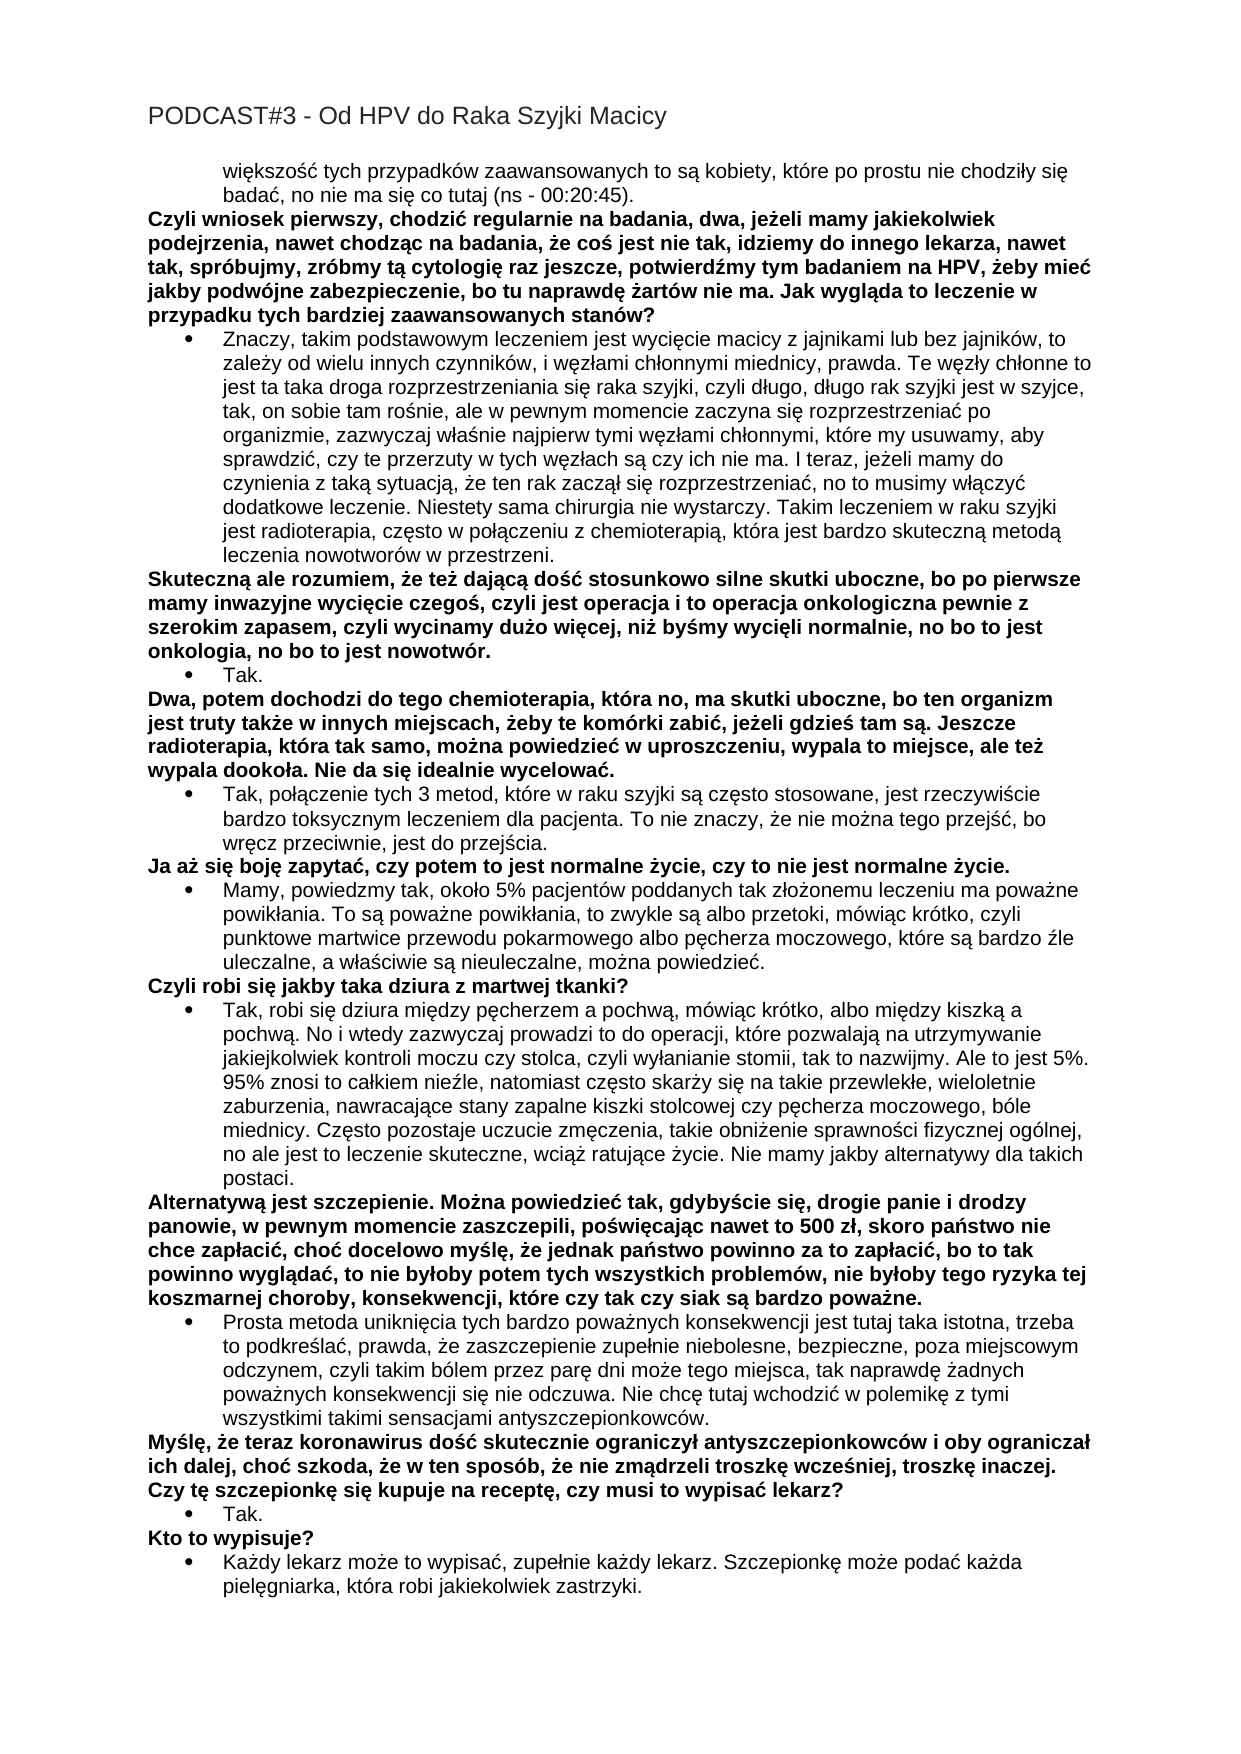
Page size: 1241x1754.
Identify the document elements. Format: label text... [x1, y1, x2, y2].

text Ja aż się boję zapytać, czy potem to jest normalne życie, czy to nie jest normalne życie. [148, 854, 1093, 878]
text Czyli wniosek pierwszy, chodzić regularnie na badania, dwa, jeżeli mamy jakiekolwiek podejrzenia, nawet chodząc na badania, że coś jest nie tak, idziemy do innego lekarza, nawet tak, spróbujmy, zróbmy tą cytologię raz jeszcze, potwierdźmy tym badaniem na HPV, żeby mieć jakby podwójne zabezpieczenie, bo tu naprawdę żartów nie ma. Jak wygląda to leczenie w przypadku tych bardziej zaawansowanych stanów? [148, 207, 1093, 327]
list Każdy lekarz może to wypisać, zupełnie każdy lekarz. Szczepionkę może podać każda pielęgniarka, która robi jakiekolwiek zastrzyki. [185, 1549, 1093, 1597]
text Myślę, że teraz koronawirus dość skutecznie ograniczył antyszczepionkowców i oby ograniczał ich dalej, choć szkoda, że w ten sposób, że nie zmądrzeli troszkę wcześniej, troszkę inaczej. Czy tę szczepionkę się kupuje na receptę, czy musi to wypisać lekarz? [148, 1429, 1093, 1501]
text Kto to wypisuje? [148, 1526, 1093, 1549]
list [185, 159, 1093, 207]
list Tak. [185, 662, 1093, 686]
text Alternatywą jest szczepienie. Można powiedzieć tak, gdybyście się, drogie panie i drodzy panowie, w pewnym momencie zaszczepili, poświęcając nawet to 500 zł, skoro państwo nie chce zapłacić, choć docelowo myślę, że jednak państwo powinno za to zapłacić, bo to tak powinno wyglądać, to nie byłoby potem tych wszystkich problemów, nie byłoby tego ryzyka tej koszmarnej choroby, konsekwencji, które czy tak czy siak są bardzo poważne. [148, 1190, 1093, 1310]
text Skuteczną ale rozumiem, że też dającą dość stosunkowo silne skutki uboczne, bo po pierwsze mamy inwazyjne wycięcie czegoś, czyli jest operacja i to operacja onkologiczna pewnie z szerokim zapasem, czyli wycinamy dużo więcej, niż byśmy wycięli normalnie, no bo to jest onkologia, no bo to jest nowotwór. [148, 567, 1093, 662]
list Znaczy, takim podstawowym leczeniem jest wycięcie macicy z jajnikami lub bez jajników, to zależy od wielu innych czynników, i węzłami chłonnymi miednicy, prawda. Te węzły chłonne to jest ta taka droga rozprzestrzeniania się raka szyjki, czyli długo, długo rak szyjki jest w szyjce, tak, on sobie tam rośnie, ale w pewnym momencie zaczyna się rozprzestrzeniać po organizmie, zazwyczaj właśnie najpierw tymi węzłami chłonnymi, które my usuwamy, aby sprawdzić, czy te przerzuty w tych węzłach są czy ich nie ma. I teraz, jeżeli mamy do czynienia z taką sytuacją, że ten rak zaczął się rozprzestrzeniać, no to musimy włączyć dodatkowe leczenie. Niestety sama chirurgia nie wystarczy. Takim leczeniem w raku szyjki jest radioterapia, często w połączeniu z chemioterapią, która jest bardzo skuteczną metodą leczenia nowotworów w przestrzeni. [185, 327, 1093, 567]
text Czyli robi się jakby taka dziura z martwej tkanki? [148, 974, 1093, 998]
list Tak. [185, 1501, 1093, 1526]
list Prosta metoda uniknięcia tych bardzo poważnych konsekwencji jest tutaj taka istotna, trzeba to podkreślać, prawda, że zaszczepienie zupełnie niebolesne, bezpieczne, poza miejscowym odczynem, czyli takim bólem przez parę dni może tego miejsca, tak naprawdę żadnych poważnych konsekwencji się nie odczuwa. Nie chcę tutaj wchodzić w polemikę z tymi wszystkimi takimi sensacjami antyszczepionkowców. [185, 1310, 1093, 1429]
list Mamy, powiedzmy tak, około 5% pacjentów poddanych tak złożonemu leczeniu ma poważne powikłania. To są poważne powikłania, to zwykle są albo przetoki, mówiąc krótko, czyli punktowe martwice przewodu pokarmowego albo pęcherza moczowego, które są bardzo źle uleczalne, a właściwie są nieuleczalne, można powiedzieć. [185, 878, 1093, 974]
list Tak, robi się dziura między pęcherzem a pochwą, mówiąc krótko, albo między kiszką a pochwą. No i wtedy zazwyczaj prowadzi to do operacji, które pozwalają na utrzymywanie jakiejkolwiek kontroli moczu czy stolca, czyli wyłanianie stomii, tak to nazwijmy. Ale to jest 5%. 95% znosi to całkiem nieźle, natomiast często skarży się na takie przewlekłe, wieloletnie zaburzenia, nawracające stany zapalne kiszki stolcowej czy pęcherza moczowego, bóle miednicy. Często pozostaje uczucie zmęczenia, takie obniżenie sprawności fizycznej ogólnej, no ale jest to leczenie skuteczne, wciąż ratujące życie. Nie mamy jakby alternatywy dla takich postaci. [185, 998, 1093, 1190]
list Tak, połączenie tych 3 metod, które w raku szyjki są często stosowane, jest rzeczywiście bardzo toksycznym leczeniem dla pacjenta. To nie znaczy, że nie można tego przejść, bo wręcz przeciwnie, jest do przejścia. [185, 782, 1093, 854]
text Dwa, potem dochodzi do tego chemioterapia, która no, ma skutki uboczne, bo ten organizm jest truty także w innych miejscach, żeby te komórki zabić, jeżeli gdzieś tam są. Jeszcze radioterapia, która tak samo, można powiedzieć w uproszczeniu, wypala to miejsce, ale też wypala dookoła. Nie da się idealnie wycelować. [148, 686, 1093, 782]
